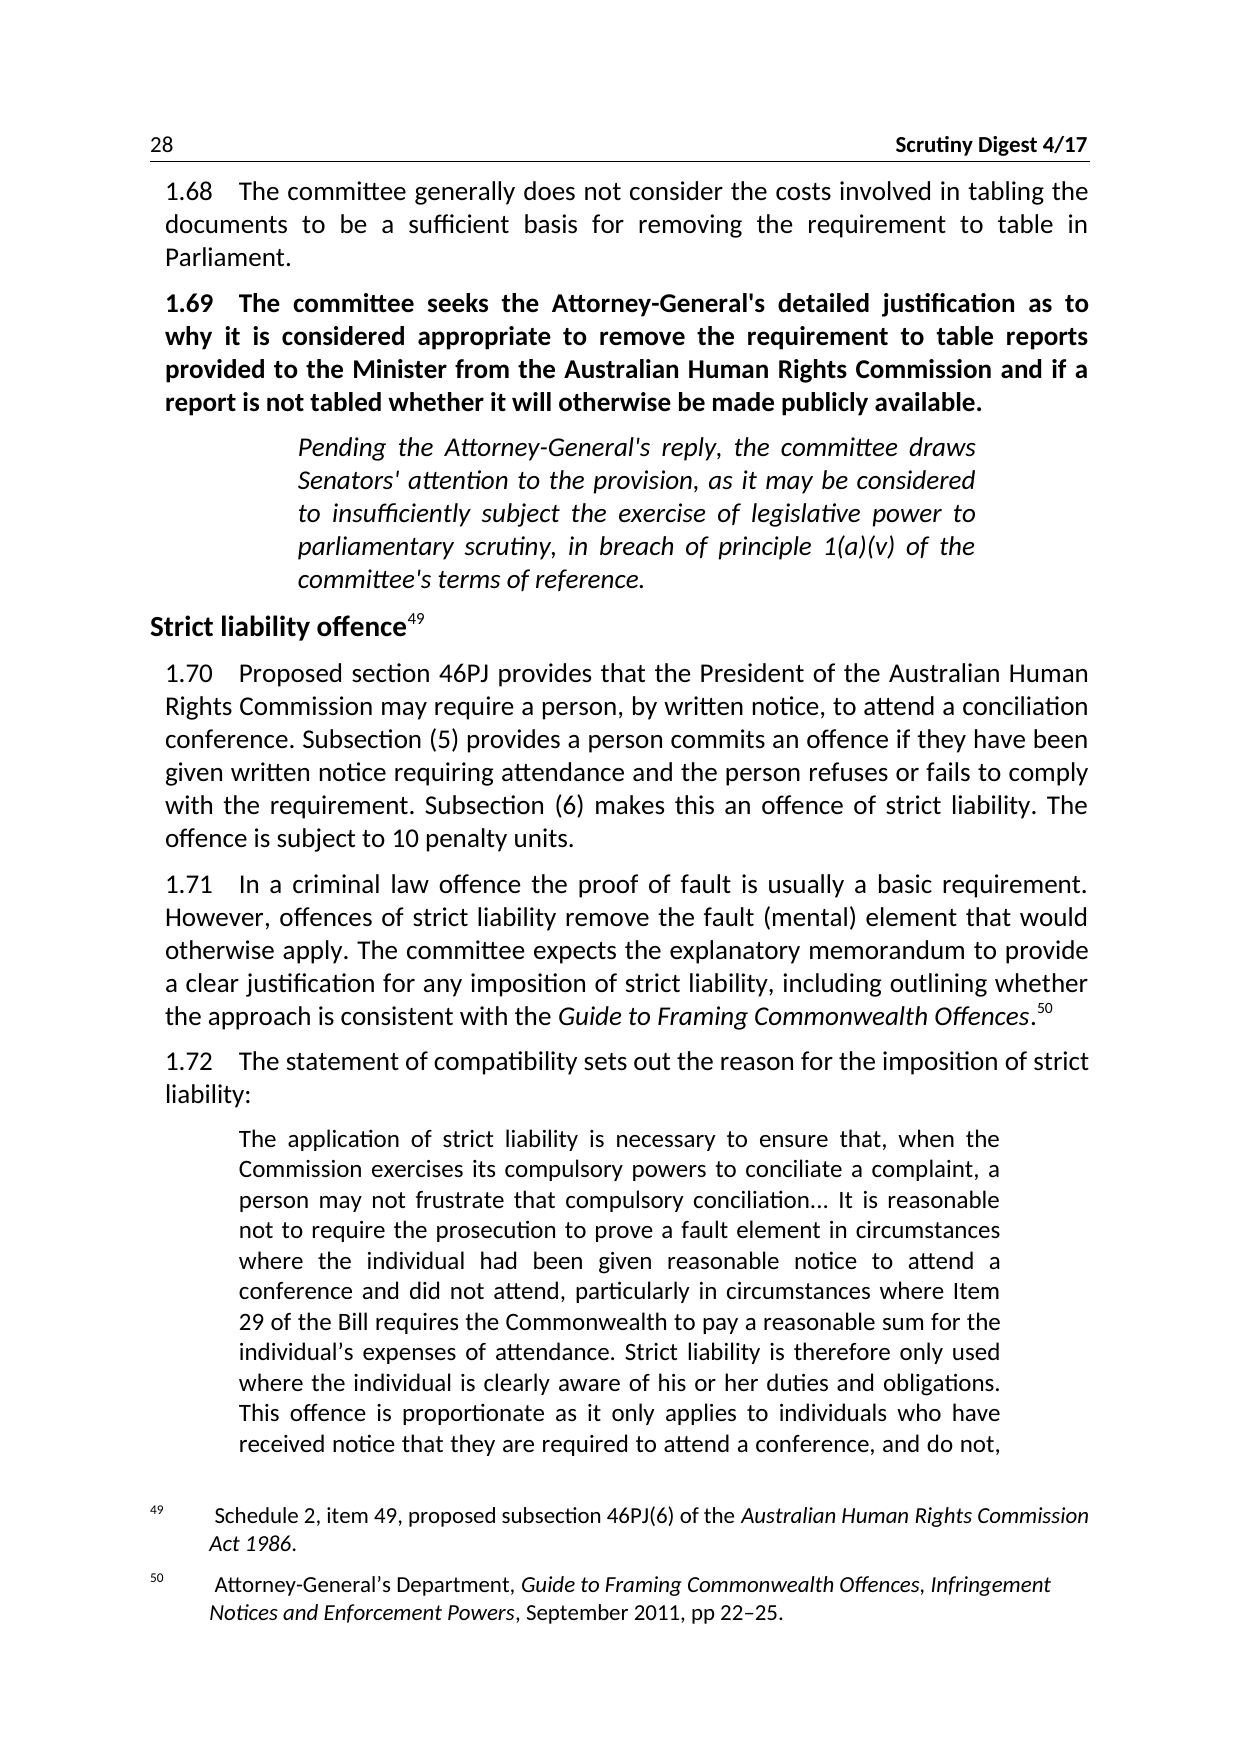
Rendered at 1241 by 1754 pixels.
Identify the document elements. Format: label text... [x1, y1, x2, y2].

list Proposed section 46PJ provides that the President of the Australian Human Rights Commission may require a person, by written notice, to attend a conciliation conference. Subsection (5) provides a person commits an offence if they have been given written notice requiring attendance and the person refuses or fails to comply with the requirement. Subsection (6) makes this an offence of strict liability. The offence is subject to 10 penalty units. [165, 656, 1090, 854]
list The committee seeks the Attorney-General's detailed justification as to why it is considered appropriate to remove the requirement to table reports provided to the Minister from the Australian Human Rights Commission and if a report is not tabled whether it will otherwise be made publicly available. [165, 286, 1090, 418]
list In a criminal law offence the proof of fault is usually a basic requirement. However, offences of strict liability remove the fault (mental) element that would otherwise apply. The committee expects the explanatory memorandum to provide a clear justification for any imposition of strict liability, including outlining whether the approach is consistent with the Guide to Framing Commonwealth Offences. [165, 867, 1090, 1032]
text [239, 1123, 1002, 1459]
subtitle Strict liability offence [150, 608, 1090, 644]
list The statement of compatibility sets out the reason for the imposition of strict liability: [165, 1044, 1090, 1110]
list The committee generally does not consider the costs involved in tabling the documents to be a sufficient basis for removing the requirement to table in Parliament. [165, 174, 1090, 273]
text Pending the Attorney-General's reply, the committee draws Senators' attention to the provision, as it may be considered to insufficiently subject the exercise of legislative power to parliamentary scrutiny, in breach of principle 1(a)(v) of the committee's terms of reference. [298, 430, 977, 596]
